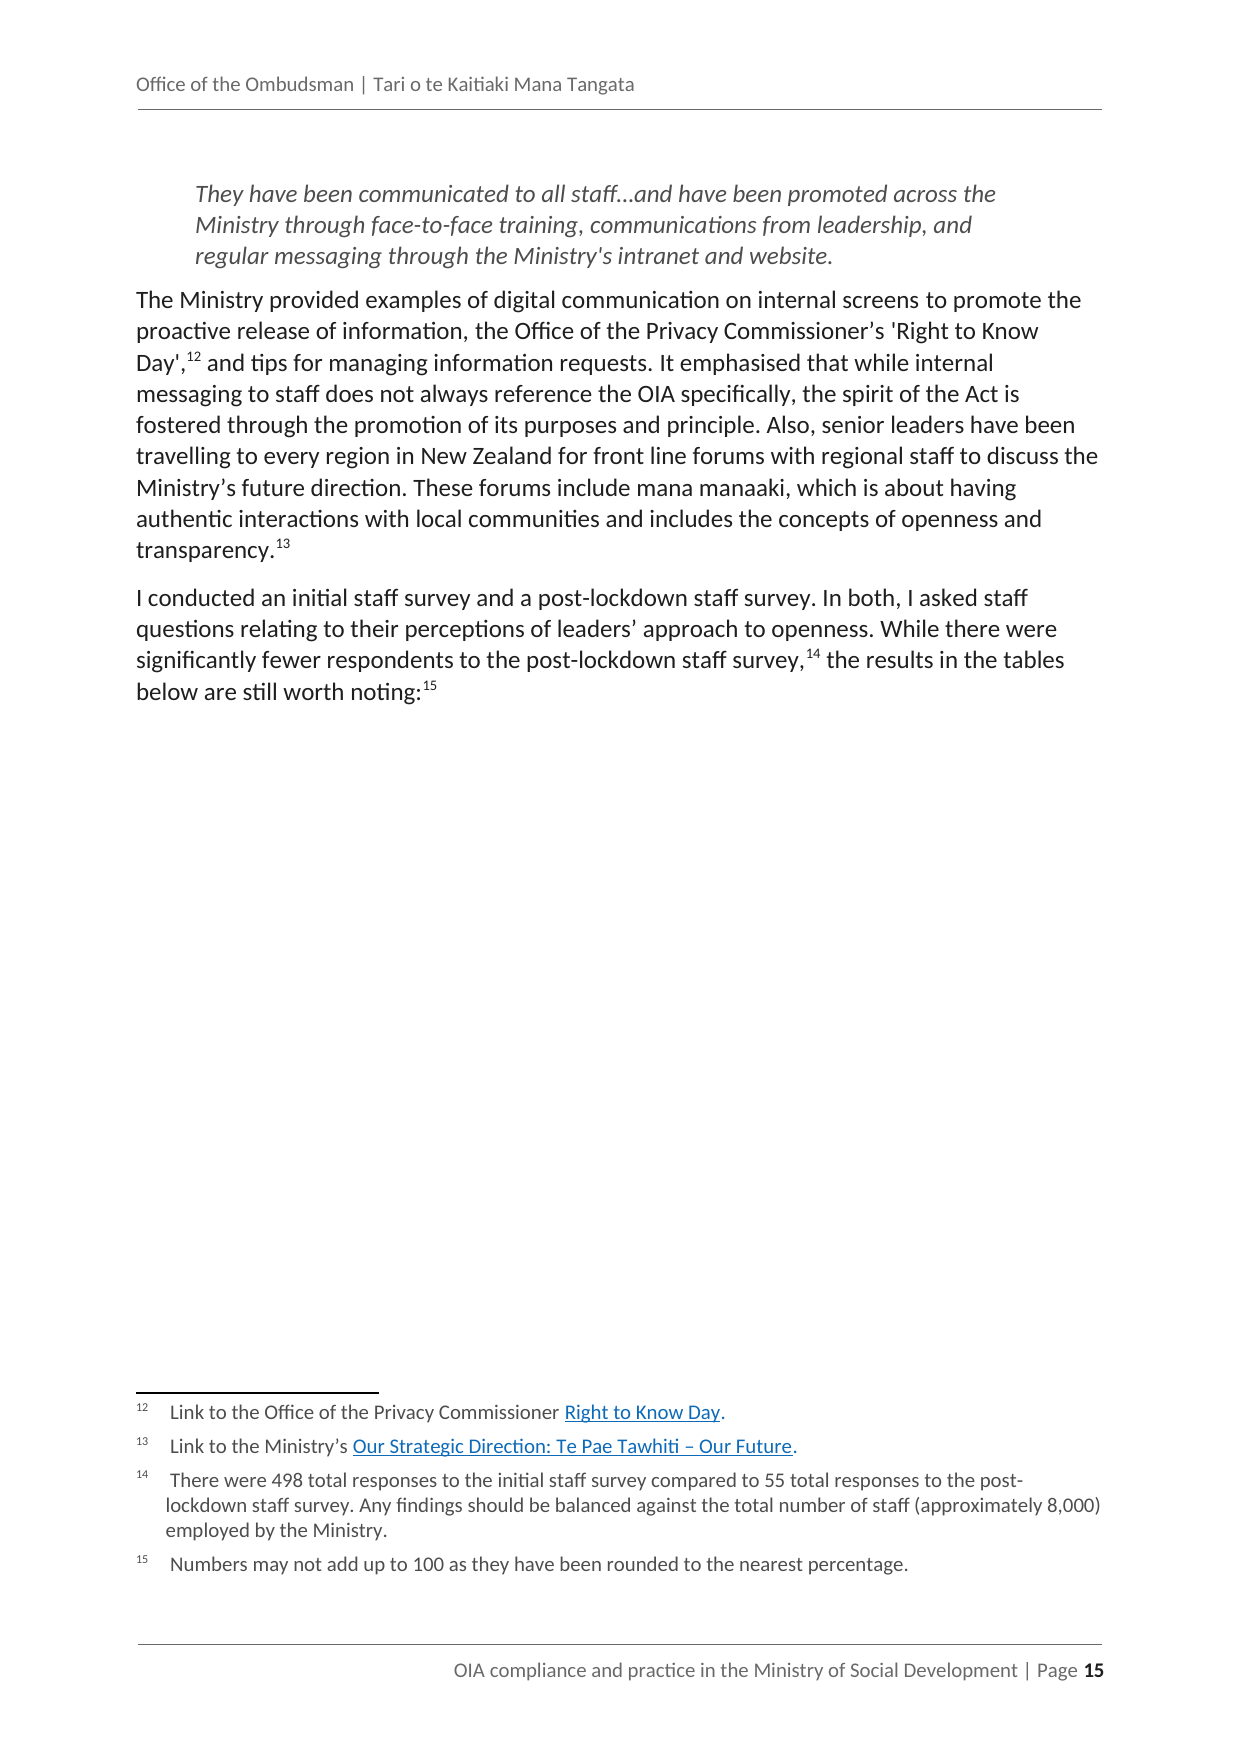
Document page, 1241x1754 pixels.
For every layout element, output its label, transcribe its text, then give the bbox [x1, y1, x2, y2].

text The Ministry provided examples of digital communication on internal screens to promote the proactive release of information, the Office of the Privacy Commissioner’s 'Right to Know Day', and tips for managing information requests. It emphasised that while internal messaging to staff does not always reference the OIA specifically, the spirit of the Act is fostered through the promotion of its purposes and principle. Also, senior leaders have been travelling to every region in New Zealand for front line forums with regional staff to discuss the Ministry’s future direction. These forums include mana manaaki, which is about having authentic interactions with local communities and includes the concepts of openness and transparency. [136, 283, 1104, 565]
text I conducted an initial staff survey and a post-lockdown staff survey. In both, I asked staff questions relating to their perceptions of leaders’ approach to openness. While there were significantly fewer respondents to the post-lockdown staff survey, the results in the tables below are still worth noting: [136, 581, 1104, 706]
text They have been communicated to all staff…and have been promoted across the Ministry through face-to-face training, communications from leadership, and regular messaging through the Ministry's intranet and website. [195, 177, 1045, 271]
